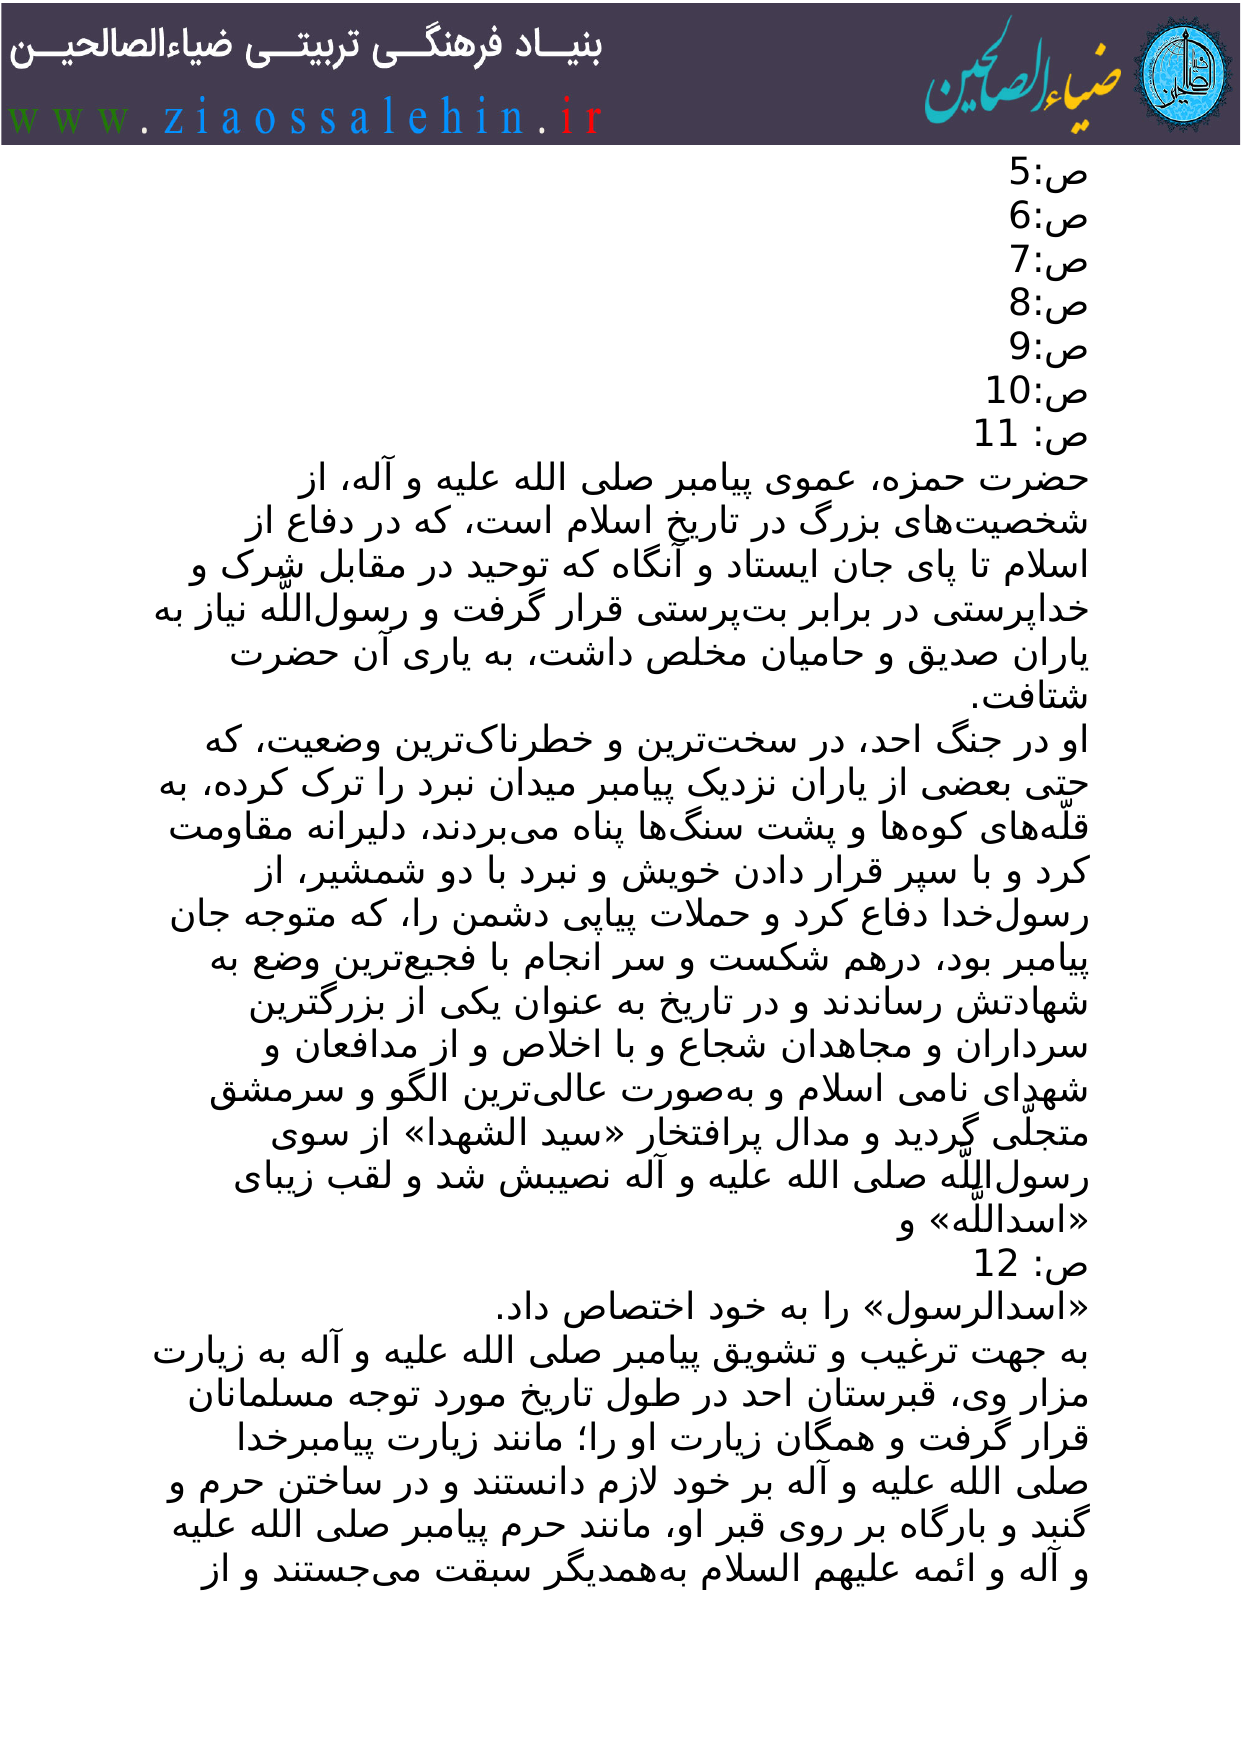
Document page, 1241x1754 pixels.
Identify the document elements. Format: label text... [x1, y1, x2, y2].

text ص:7 [150, 237, 1090, 281]
text ص:5 [150, 150, 1090, 194]
text ص:10 [150, 368, 1090, 412]
text ص: 11 حضرت حمزه، عموی پیامبر صلی الله علیه و آله، از شخصیت‌های بزرگ در تاریخ اسلام است، که در دفاع از اسلام تا پای جان ایستاد و آنگاه که توحید در مقابل شرک و خداپرستی در برابر بت‌پرستی قرار گرفت و رسول‌اللَّه نیاز به یاران صدیق و حامیان مخلص داشت، به یاری آن حضرت شتافت. او در جنگ احد، در سخت‌ترین و خطرناک‌ترین وضعیت، که حتی بعضی از یاران نزدیک پیامبر میدان نبرد را ترک کرده، به قلّه‌های کوه‌ها و پشت سنگ‌ها پناه می‌بردند، دلیرانه مقاومت کرد و با سپر قرار دادن خویش و نبرد با دو شمشیر، از رسول‌خدا دفاع کرد و حملات پیاپی دشمن را، که متوجه جان پیامبر بود، درهم شکست و سر انجام با فجیع‌ترین وضع به شهادتش رساندند و در تاریخ به عنوان یکی از بزرگترین سرداران و مجاهدان شجاع و با اخلاص و از مدافعان و شهدای نامی اسلام و به‌صورت عالی‌ترین الگو و سرمشق متجلّی گردید و مدال پرافتخار «سید الشهدا» از سوی رسول‌اللَّه صلی الله علیه و آله نصیبش شد و لقب زیبای «اسداللَّه» و [150, 412, 1090, 1241]
text ص:8 [150, 281, 1090, 324]
picture [1, 3, 1241, 145]
text ص:6 [150, 194, 1090, 237]
text ص:9 [150, 324, 1090, 368]
